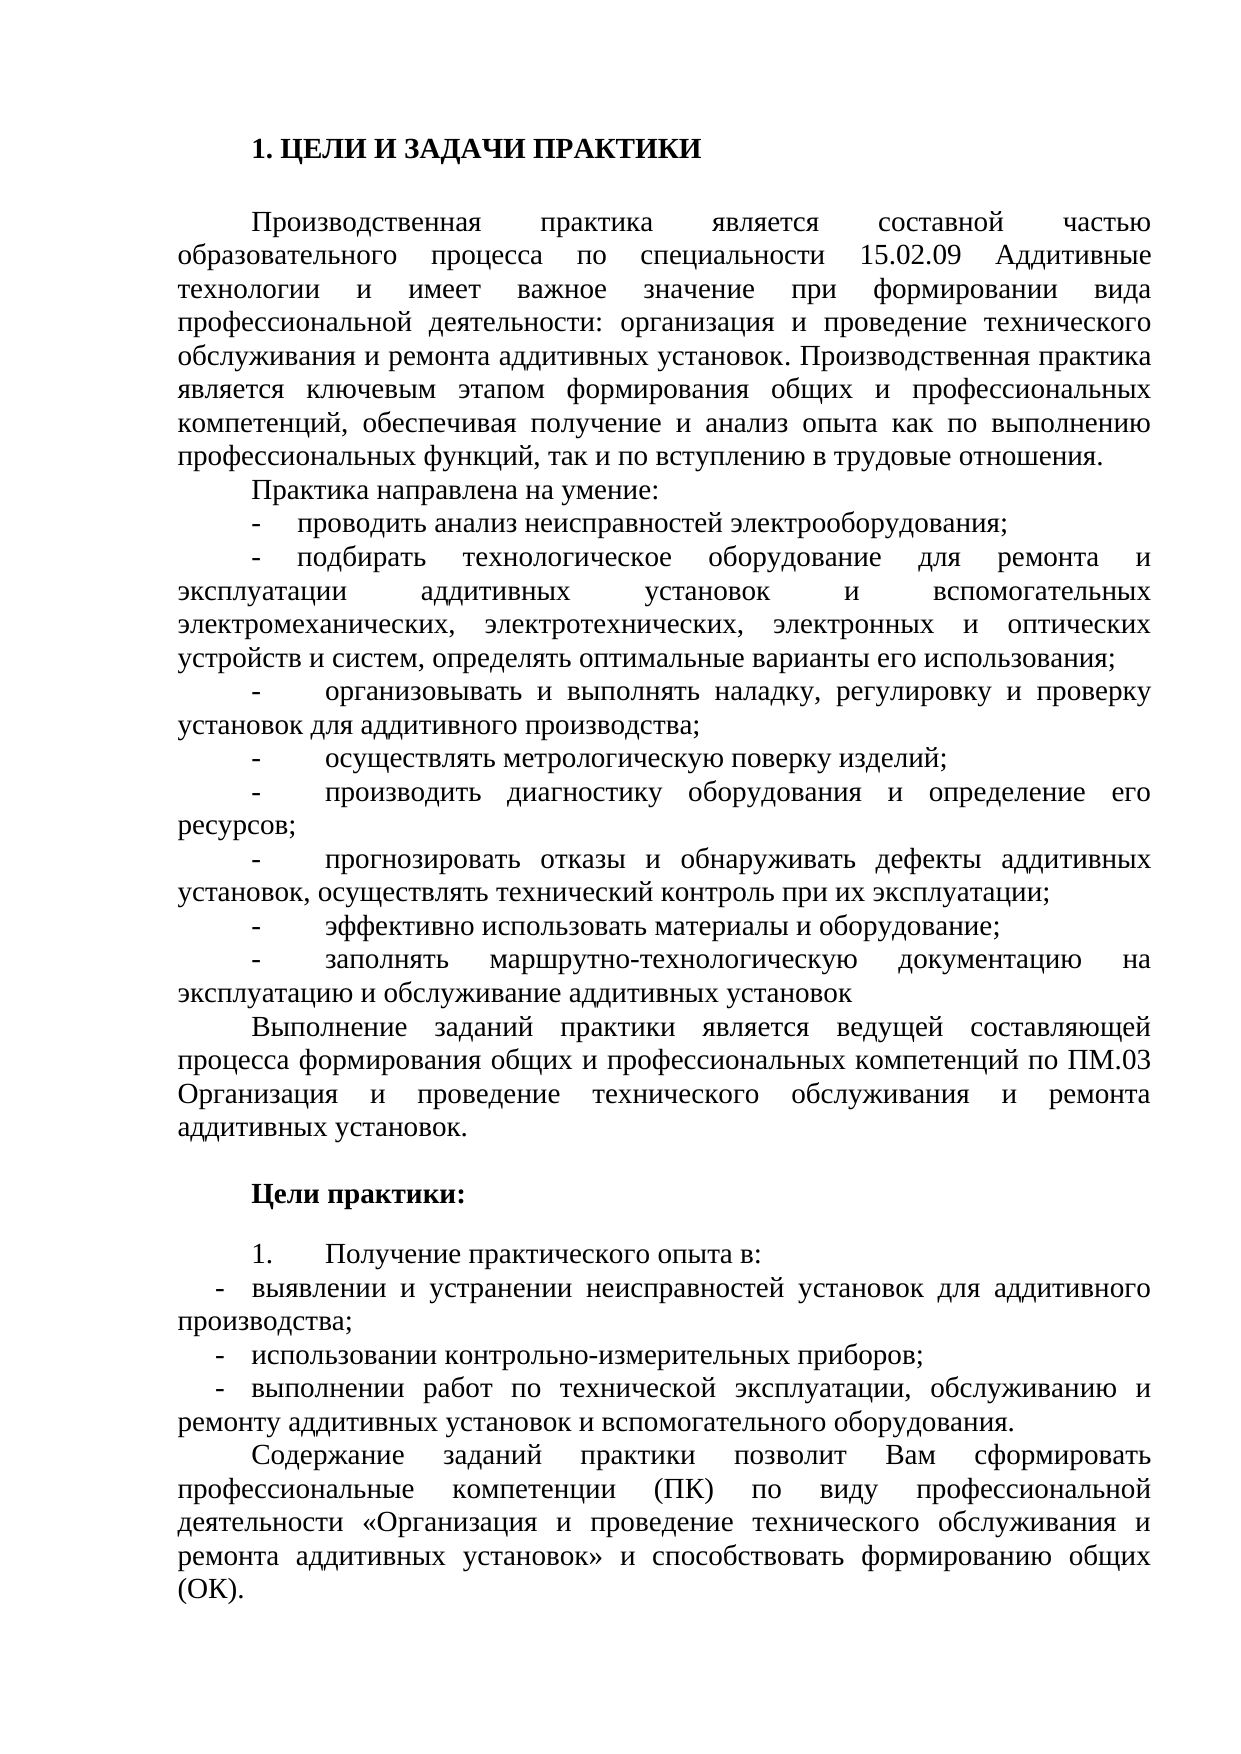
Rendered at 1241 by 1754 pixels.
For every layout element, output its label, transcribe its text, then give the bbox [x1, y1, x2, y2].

text Выполнение заданий практики является ведущей составляющей процесса формирования общих и профессиональных компетенций по ПМ.03 Организация и проведение технического обслуживания и ремонта аддитивных установок. [177, 1009, 1152, 1143]
text - прогнозировать отказы и обнаруживать дефекты аддитивных установок, осуществлять технический контроль при их эксплуатации; [177, 841, 1152, 908]
text Содержание заданий практики позволит Вам сформировать профессиональные компетенции (ПК) по виду профессиональной деятельности «Организация и проведение технического обслуживания и ремонта аддитивных установок» и способствовать формированию общих (ОК). [177, 1437, 1152, 1605]
text - производить диагностику оборудования и определение его ресурсов; [177, 774, 1152, 841]
text Практика направлена на умение: [177, 472, 1152, 506]
text Производственная практика является составной частью образовательного процесса по специальности 15.02.09 Аддитивные технологии и имеет важное значение при формировании вида профессиональной деятельности: организация и проведение технического обслуживания и ремонта аддитивных установок. Производственная практика является ключевым этапом формирования общих и профессиональных компетенций, обеспечивая получение и анализ опыта как по выполнению профессиональных функций, так и по вступлению в трудовые отношения. [177, 204, 1152, 472]
text - эффективно использовать материалы и оборудование; [177, 908, 1152, 942]
text Цели практики: [177, 1176, 1152, 1210]
text - заполнять маршрутно-технологическую документацию на эксплуатацию и обслуживание аддитивных установок [177, 942, 1152, 1009]
text - осуществлять метрологическую поверку изделий; [177, 740, 1152, 774]
text - выявлении и устранении неисправностей установок для аддитивного производства; [177, 1270, 1152, 1337]
text - подбирать технологическое оборудование для ремонта и эксплуатации аддитивных установок и вспомогательных электромеханических, электротехнических, электронных и оптических устройств и систем, определять оптимальные варианты его использования; [177, 539, 1152, 673]
text - выполнении работ по технической эксплуатации, обслуживанию и ремонту аддитивных установок и вспомогательного оборудования. [177, 1370, 1152, 1437]
text - организовывать и выполнять наладку, регулировку и проверку установок для аддитивного производства; [177, 673, 1152, 740]
text - использовании контрольно-измерительных приборов; [177, 1337, 1152, 1370]
list Получение практического опыта в: [177, 1236, 1152, 1270]
text - проводить анализ неисправностей электрооборудования; [177, 506, 1152, 539]
text 1. ЦЕЛИ И ЗАДАЧИ ПРАКТИКИ [177, 131, 1152, 164]
